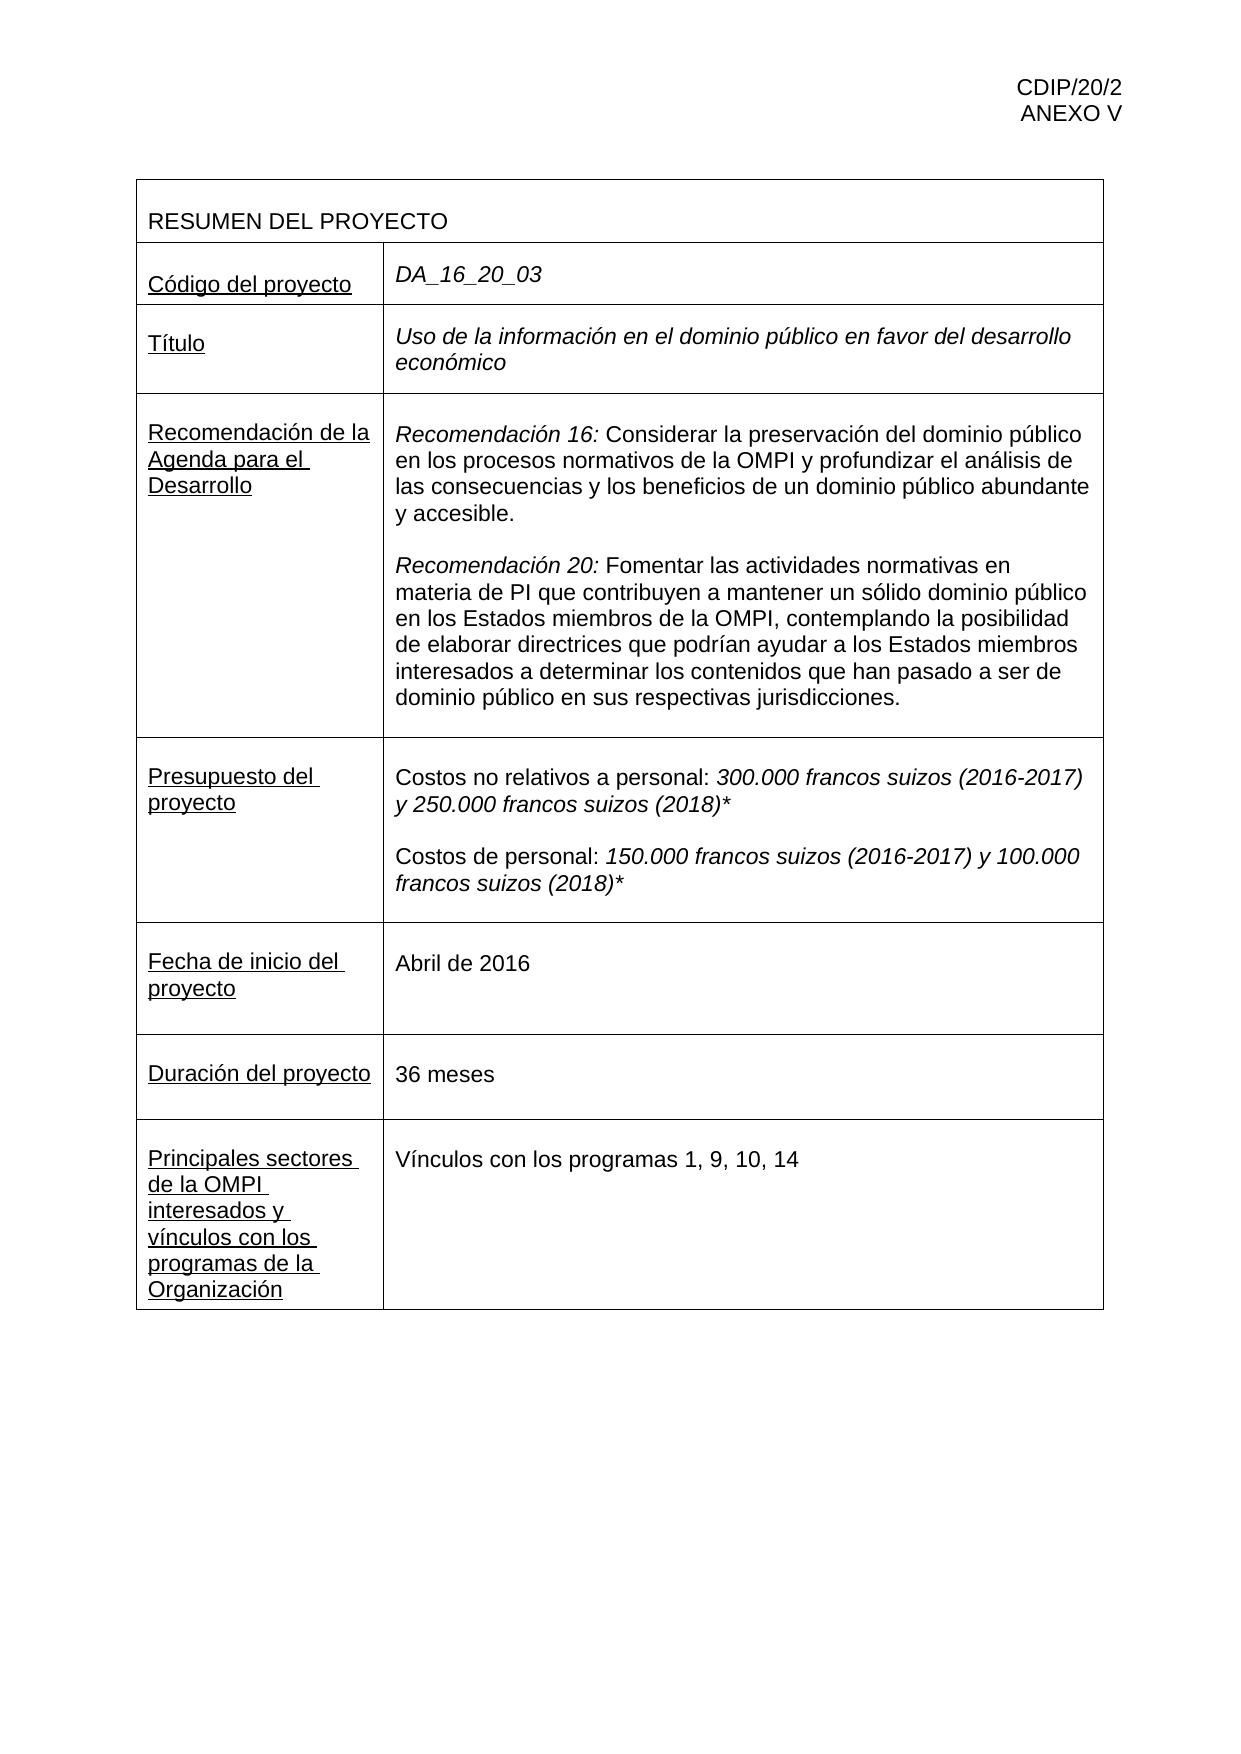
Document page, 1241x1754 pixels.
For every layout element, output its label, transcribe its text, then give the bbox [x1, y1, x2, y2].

table_cell Código del proyecto [137, 243, 383, 304]
table_cell Fecha de inicio del proyecto [137, 923, 383, 1034]
table_cell DA_16_20_03 [384, 243, 1103, 304]
table_cell Uso de la información en el dominio público en favor del desarrollo económico [384, 305, 1103, 393]
table_cell Abril de 2016 [384, 923, 1103, 1034]
table_cell Título [137, 305, 383, 393]
table_cell Principales sectores de la OMPI interesados y vínculos con los programas de la Organización [137, 1120, 383, 1309]
table_cell Recomendación 16: Considerar la preservación del dominio público en los procesos normativos de la OMPI y profundizar el análisis de las consecuencias y los beneficios de un dominio público abundante y accesible. Recomendación 20: Fomentar las actividades normativas en materia de PI que contribuyen a mantener un sólido dominio público en los Estados miembros de la OMPI, contemplando la posibilidad de elaborar directrices que podrían ayudar a los Estados miembros interesados a determinar los contenidos que han pasado a ser de dominio público en sus respectivas jurisdicciones. [384, 394, 1103, 737]
table_cell Presupuesto del proyecto [137, 738, 383, 922]
table_header RESUMEN DEL PROYECTO [137, 180, 1103, 242]
table_cell Costos no relativos a personal: 300.000 francos suizos (2016-2017) y 250.000 francos suizos (2018)* Costos de personal: 150.000 francos suizos (2016-2017) y 100.000 francos suizos (2018)* [384, 738, 1103, 922]
table_cell Duración del proyecto [137, 1035, 383, 1119]
table_cell 36 meses [384, 1035, 1103, 1119]
table_cell Recomendación de la Agenda para el Desarrollo [137, 394, 383, 737]
table_cell Vínculos con los programas 1, 9, 10, 14 [384, 1120, 1103, 1309]
